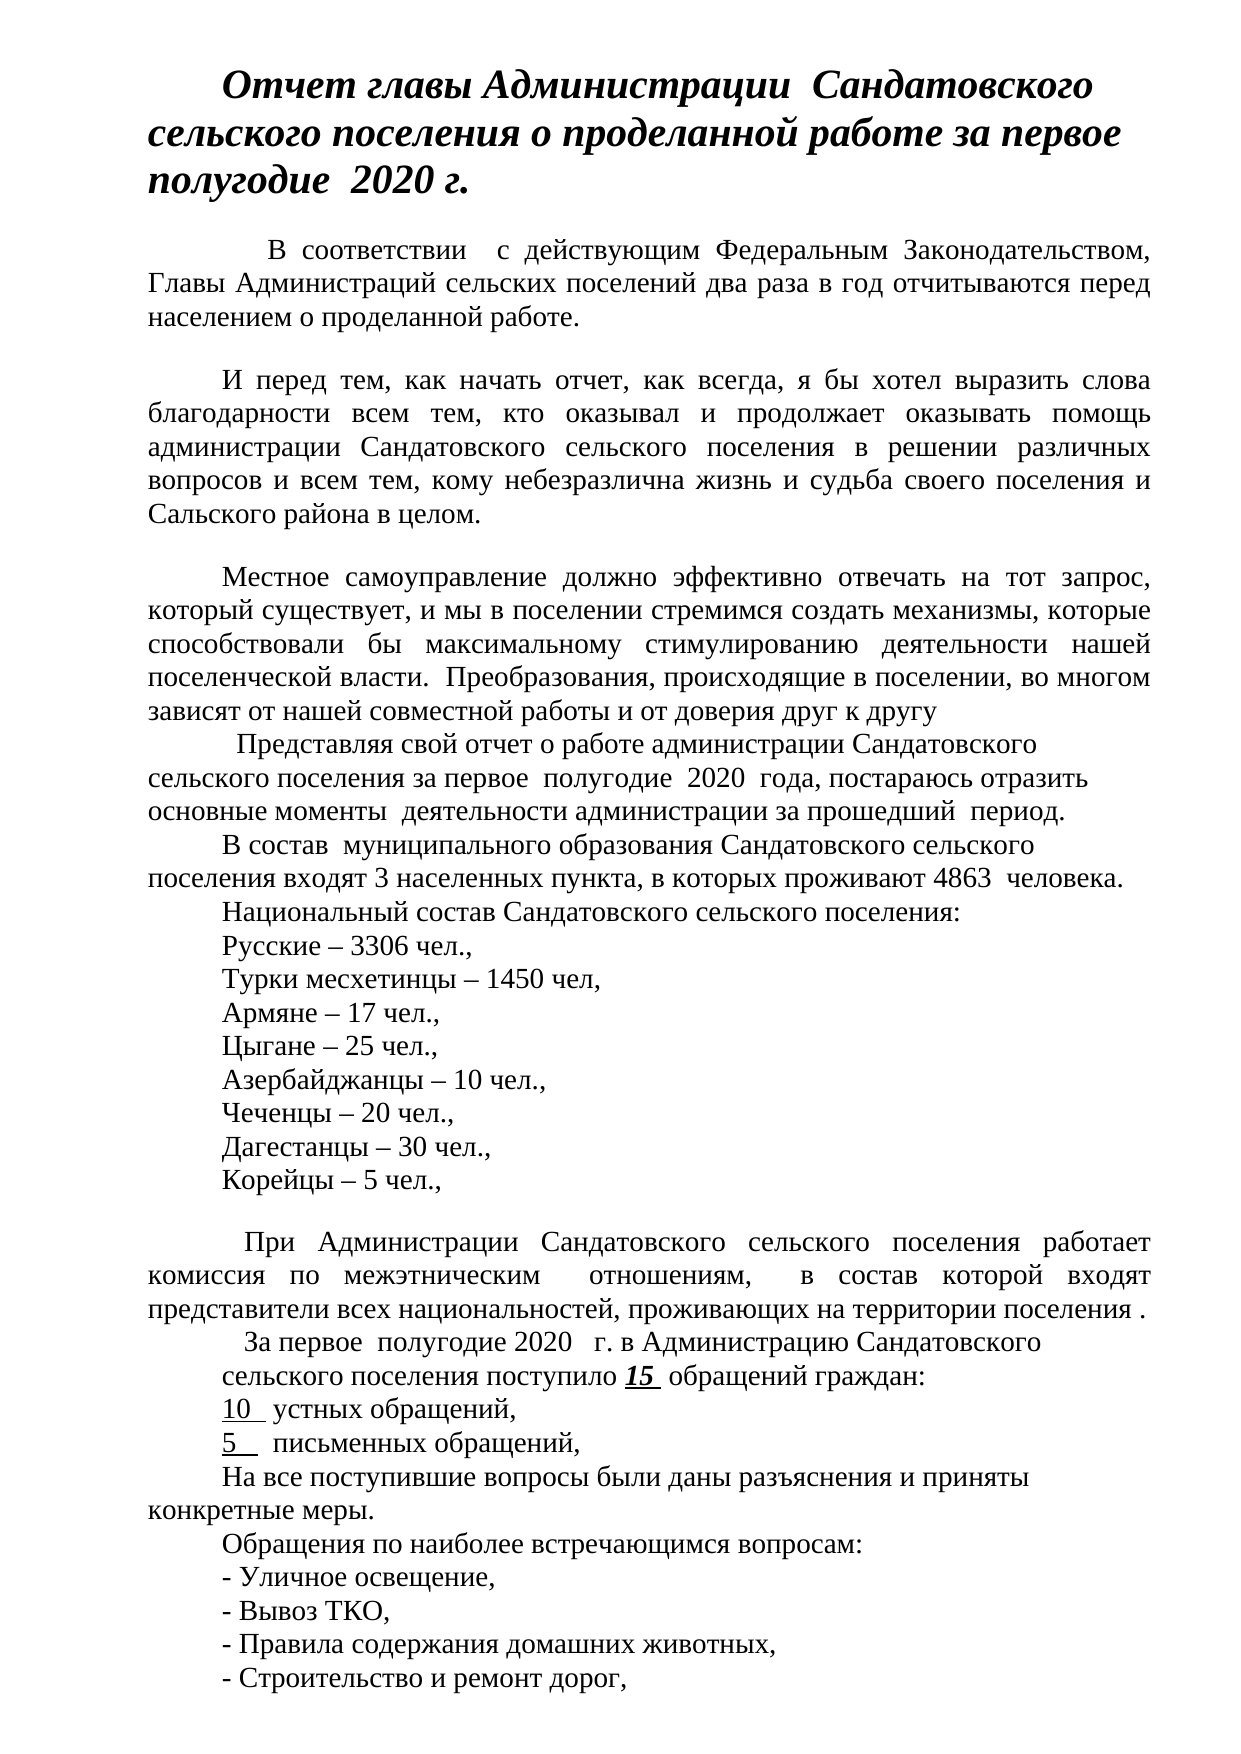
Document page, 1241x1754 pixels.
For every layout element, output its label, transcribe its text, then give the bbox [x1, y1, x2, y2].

text На все поступившие вопросы были даны разъяснения и приняты конкретные меры. [148, 1459, 1152, 1526]
text сельского поселения поступило 15 обращений граждан: [148, 1358, 1152, 1392]
text Отчет главы Администрации Сандатовского сельского поселения о проделанной работе за первое полугодие 2020 г. [148, 59, 1152, 203]
text Азербайджанцы – 10 чел., [148, 1062, 1152, 1095]
text Армяне – 17 чел., [148, 995, 1152, 1028]
text За первое полугодие 2020 г. в Администрацию Сандатовского [148, 1324, 1152, 1358]
text Чеченцы – 20 чел., [148, 1095, 1152, 1129]
text - Вывоз ТКО, [148, 1593, 1152, 1626]
text И перед тем, как начать отчет, как всегда, я бы хотел выразить слова благодарности всем тем, кто оказывал и продолжает оказывать помощь администрации Сандатовского сельского поселения в решении различных вопросов и всем тем, кому небезразлична жизнь и судьба своего поселения и Сальского района в целом. [148, 362, 1152, 529]
text Местное самоуправление должно эффективно отвечать на тот запрос, который существует, и мы в поселении стремимся создать механизмы, которые способствовали бы максимальному стимулированию деятельности нашей поселенческой власти. Преобразования, происходящие в поселении, во многом зависят от нашей совместной работы и от доверия друг к другу [148, 559, 1152, 726]
text В состав муниципального образования Сандатовского сельского поселения входят 3 населенных пункта, в которых проживают 4863 человека. [148, 827, 1152, 894]
text Национальный состав Сандатовского сельского поселения: [148, 894, 1152, 928]
text - Правила содержания домашних животных, [148, 1626, 1152, 1660]
text При Администрации Сандатовского сельского поселения работает комиссия по межэтническим отношениям, в состав которой входят представители всех национальностей, проживающих на территории поселения . [148, 1224, 1152, 1324]
text 5 письменных обращений, [148, 1425, 1152, 1459]
text Представляя свой отчет о работе администрации Сандатовского сельского поселения за первое полугодие 2020 года, постараюсь отразить основные моменты деятельности администрации за прошедший период. [148, 726, 1152, 827]
text В соответствии c действующим Федеральным Законодательством, Главы Администраций сельских поселений два раза в год отчитываются перед населением о проделанной работе. [148, 232, 1152, 333]
text Цыгане – 25 чел., [148, 1028, 1152, 1062]
text 10 устных обращений, [148, 1392, 1152, 1425]
text Корейцы – 5 чел., [148, 1162, 1152, 1196]
text - Строительство и ремонт дорог, [148, 1660, 1152, 1693]
text - Уличное освещение, [148, 1559, 1152, 1593]
text Русские – 3306 чел., [148, 928, 1152, 961]
text Дагестанцы – 30 чел., [148, 1129, 1152, 1162]
text Турки месхетинцы – 1450 чел, [148, 961, 1152, 995]
text Обращения по наиболее встречающимся вопросам: [148, 1526, 1152, 1559]
